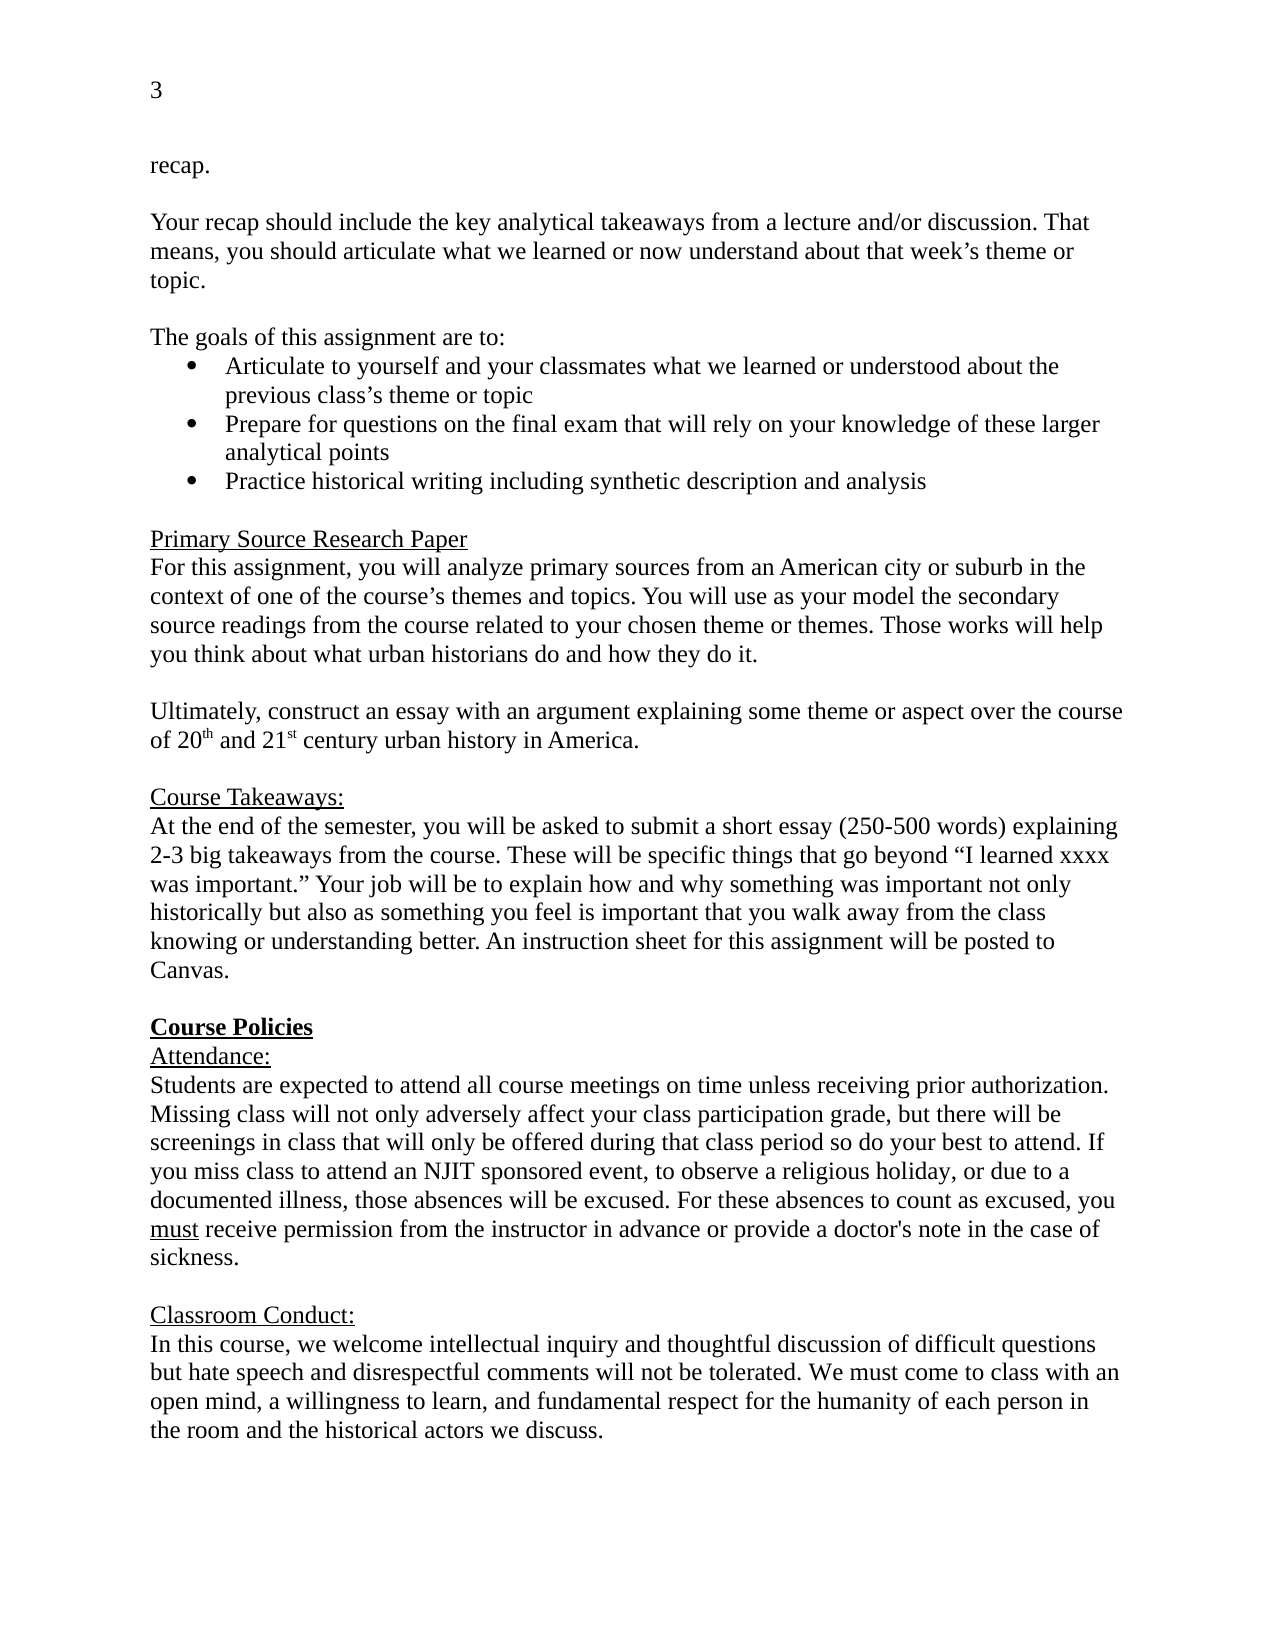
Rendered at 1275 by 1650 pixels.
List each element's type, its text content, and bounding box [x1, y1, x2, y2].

text For this assignment, you will analyze primary sources from an American city or suburb in the context of one of the course’s themes and topics. You will use as your model the secondary source readings from the course related to your chosen theme or themes. Those works will help you think about what urban historians do and how they do it. [150, 552, 1125, 667]
list Prepare for questions on the final exam that will rely on your knowledge of these larger analytical points [187, 409, 1125, 466]
text In this course, we welcome intellectual inquiry and thoughtful discussion of difficult questions but hate speech and disrespectful comments will not be tolerated. We must come to class with an open mind, a willingness to learn, and fundamental respect for the humanity of each person in the room and the historical actors we discuss. [150, 1329, 1125, 1444]
text Students are expected to attend all course meetings on time unless receiving prior authorization. Missing class will not only adversely affect your class participation grade, but there will be screenings in class that will only be offered during that class period so do your best to attend. If you miss class to attend an NJIT sponsored event, to observe a religious holiday, or due to a documented illness, those absences will be excused. For these absences to count as excused, you must receive permission from the instructor in advance or provide a doctor's note in the case of sickness. [150, 1070, 1125, 1271]
text Ultimately, construct an essay with an argument explaining some theme or aspect over the course of 20th and 21st century urban history in America. [150, 696, 1125, 754]
text Attendance: [150, 1041, 1125, 1070]
text Your recap should include the key analytical takeaways from a lecture and/or discussion. That means, you should articulate what we learned or now understand about that week’s theme or topic. [150, 207, 1125, 294]
list Practice historical writing including synthetic description and analysis [187, 466, 1125, 495]
list Articulate to yourself and your classmates what we learned or understood about the previous class’s theme or topic [187, 351, 1125, 409]
text Primary Source Research Paper [150, 524, 1125, 552]
text The goals of this assignment are to: [150, 322, 1125, 351]
text Course Takeaways: [150, 782, 1125, 811]
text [150, 150, 1125, 179]
text At the end of the semester, you will be asked to submit a short essay (250-500 words) explaining 2-3 big takeaways from the course. These will be specific things that go beyond “I learned xxxx was important.” Your job will be to explain how and why something was important not only historically but also as something you feel is important that you walk away from the class knowing or understanding better. An instruction sheet for this assignment will be posted to Canvas. [150, 811, 1125, 984]
text Classroom Conduct: [150, 1300, 1125, 1329]
text Course Policies [150, 1012, 1125, 1041]
